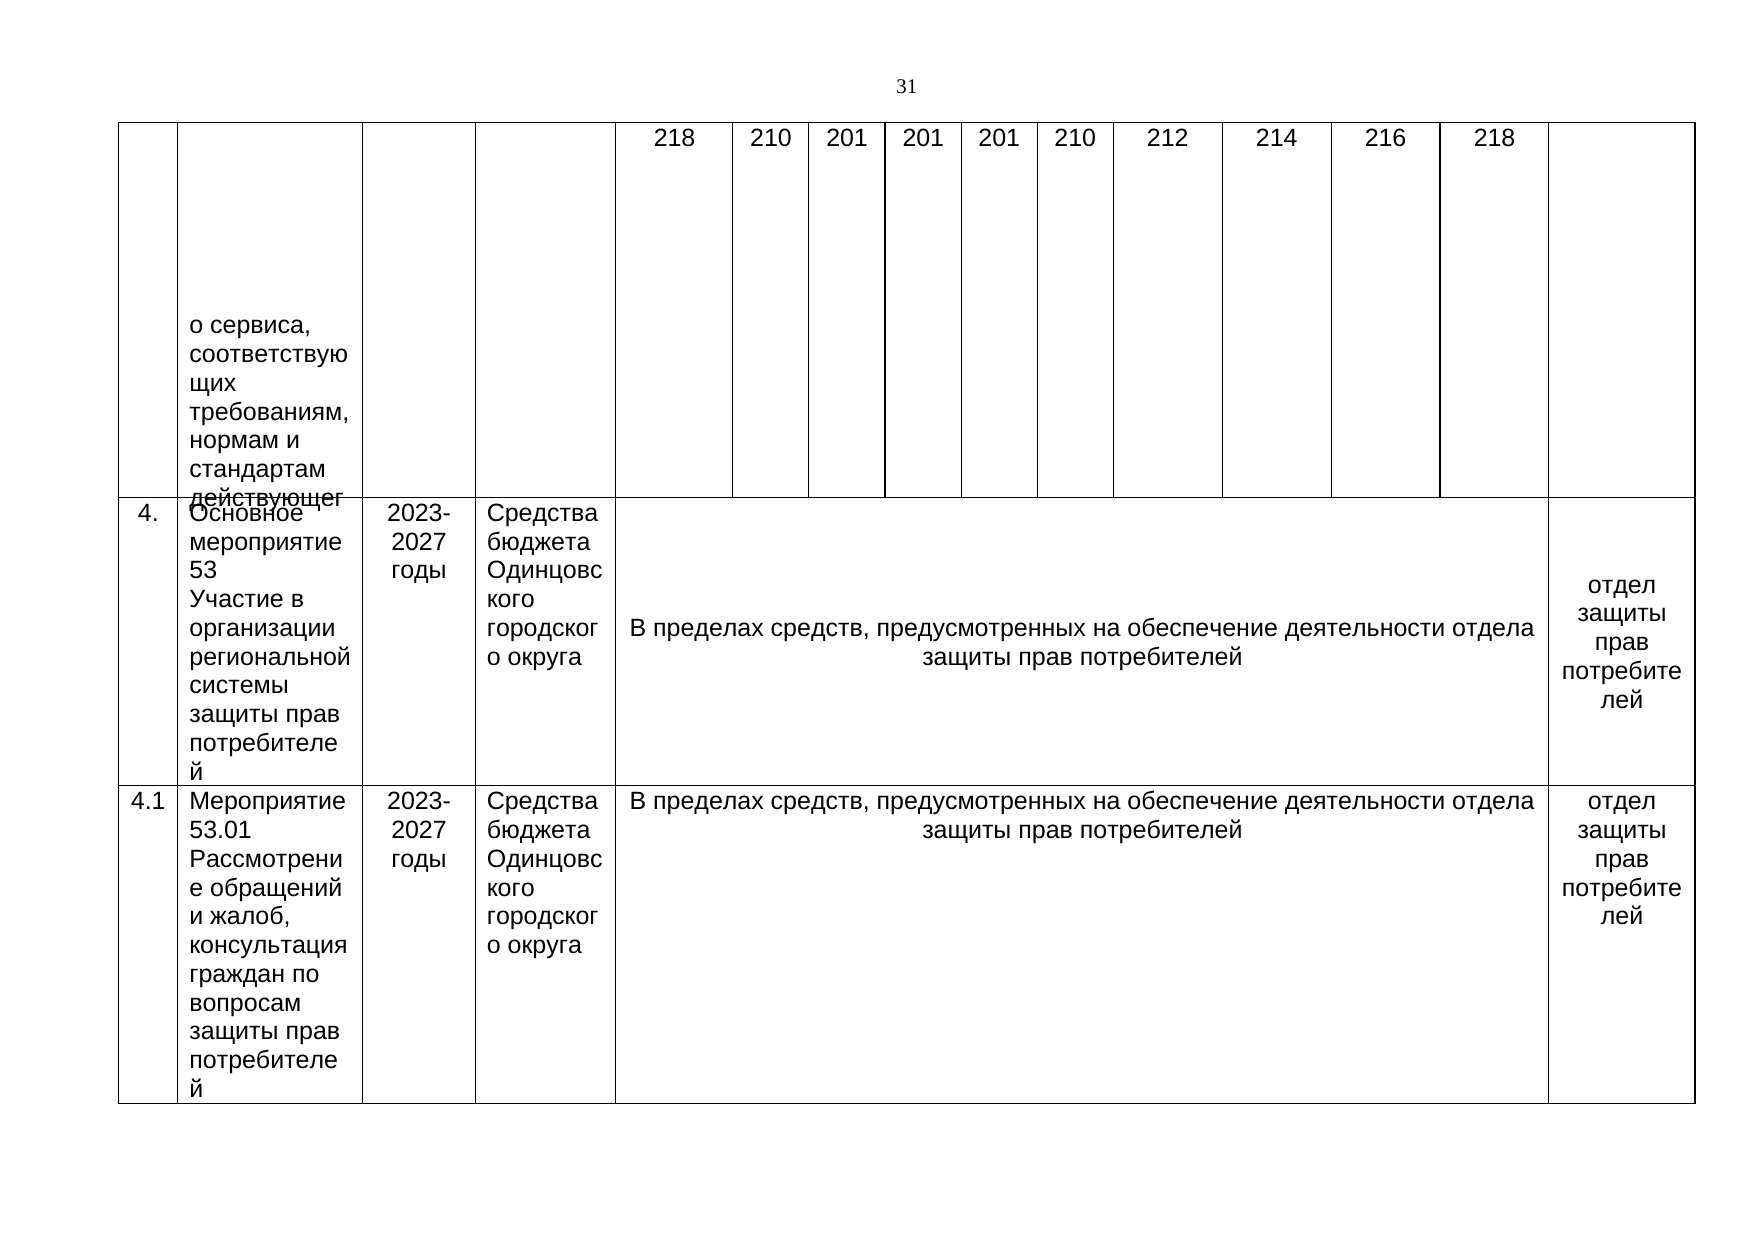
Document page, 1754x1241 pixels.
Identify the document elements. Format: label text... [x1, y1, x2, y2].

table_cell 214 [1223, 123, 1331, 497]
table_cell Основное мероприятие 53 Участие в организации региональной системы защиты прав потребителей [178, 498, 362, 785]
table_cell отдел защиты прав потребителей [1549, 498, 1694, 785]
table_cell 2023-2027 годы [363, 786, 475, 1103]
table_cell 212 [1114, 123, 1222, 497]
table_cell 201 [962, 123, 1037, 497]
table_cell Мероприятие 53.01 Рассмотрение обращений и жалоб, консультация граждан по вопросам защиты прав потребителей [178, 786, 362, 1103]
table_cell 201 [809, 123, 884, 497]
table_cell 201 [886, 123, 961, 497]
table_cell 218 [1441, 123, 1548, 497]
table_cell 210 [1038, 123, 1113, 497]
table_cell 210 [733, 123, 808, 497]
table_cell В пределах средств, предусмотренных на обеспечение деятельности отдела защиты прав потребителей [616, 786, 1548, 1103]
table_cell 2023-2027 годы [363, 498, 475, 785]
table_cell 216 [1332, 123, 1439, 497]
table_cell отдел защиты прав потребителей [1549, 786, 1694, 1103]
table_cell В пределах средств, предусмотренных на обеспечение деятельности отдела защиты прав потребителей [616, 498, 1548, 785]
table_cell 4.1 [119, 786, 177, 1103]
table_cell Средства бюджета Одинцовского городского округа [476, 786, 615, 1103]
table_cell 4. [119, 498, 177, 785]
table_cell Средства бюджета Одинцовского городского округа [476, 498, 615, 785]
table_cell 218 [616, 123, 732, 497]
